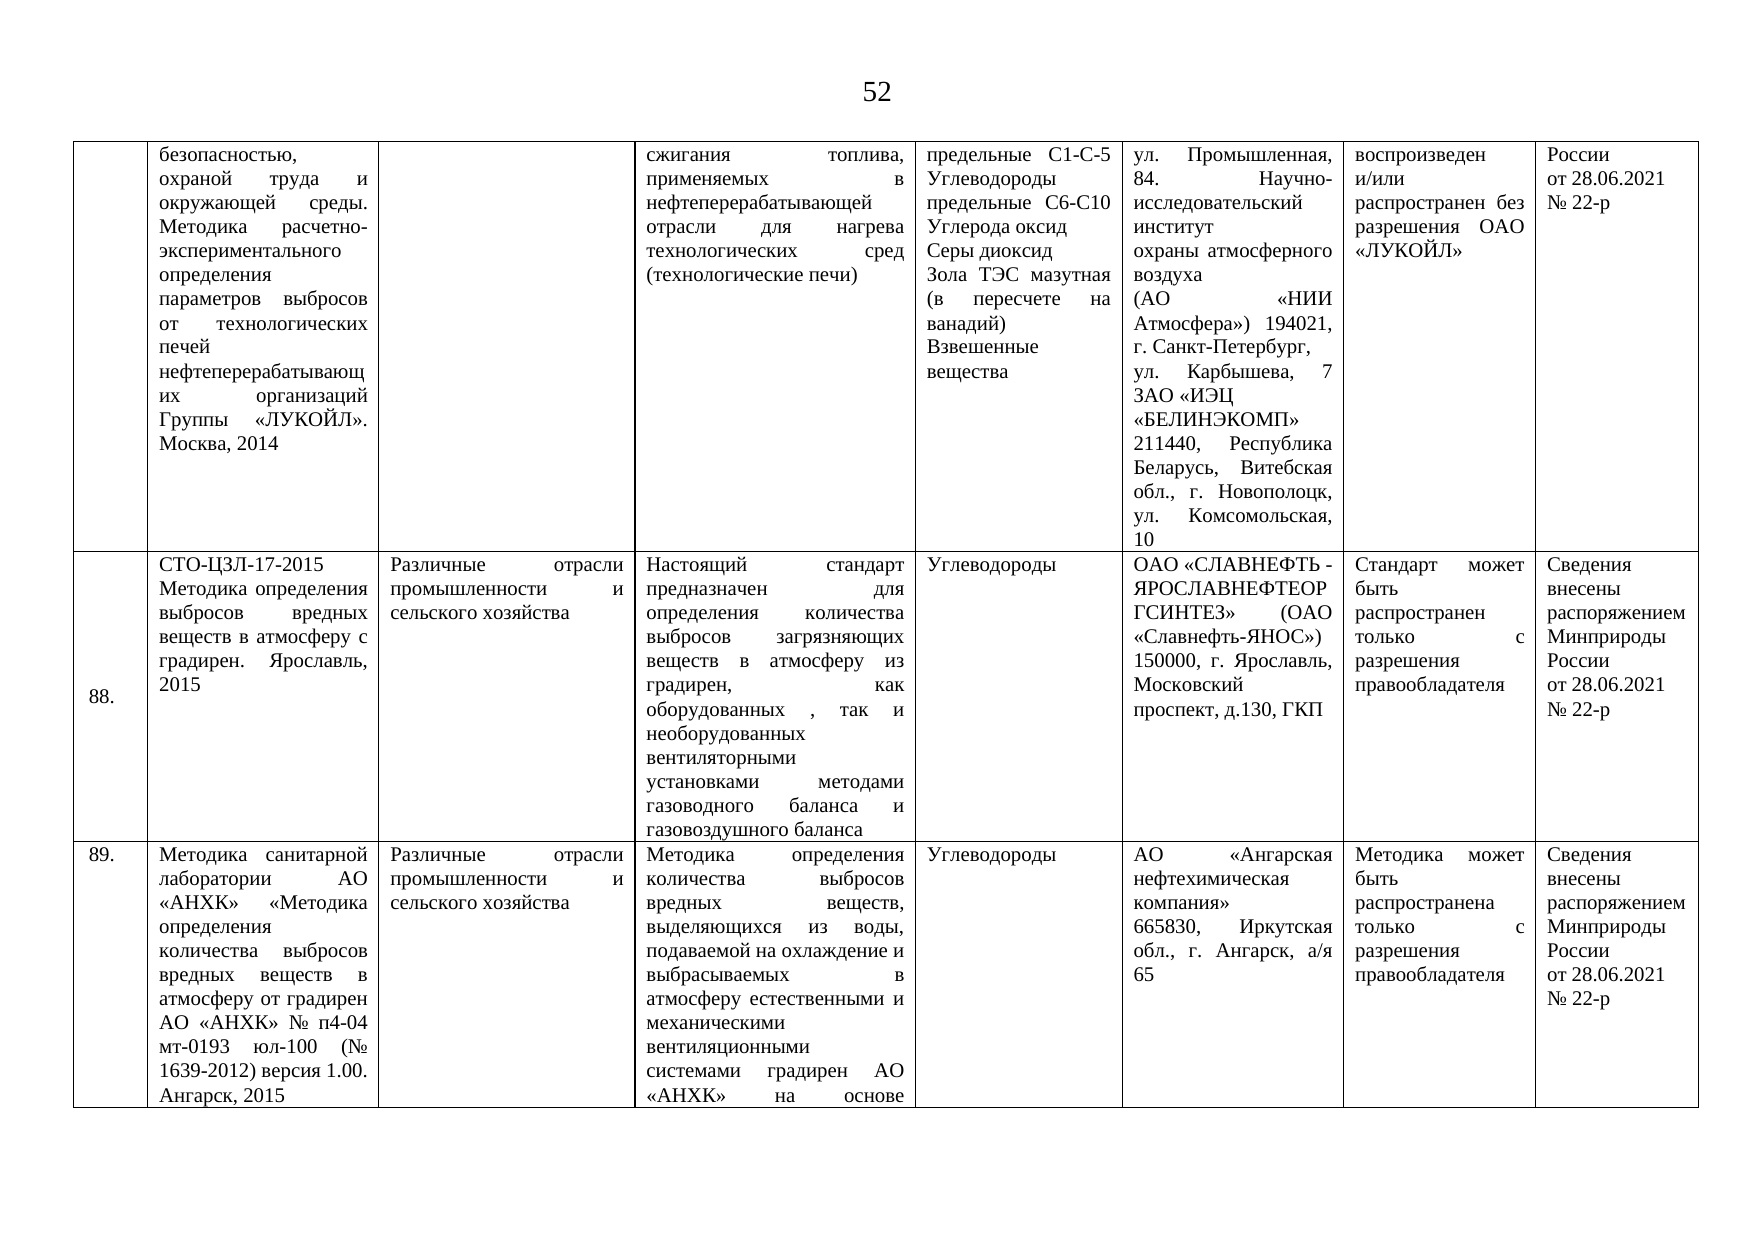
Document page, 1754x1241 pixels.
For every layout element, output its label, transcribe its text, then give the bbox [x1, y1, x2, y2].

table_cell Настоящий стандарт предназначен для определения количества выбросов загрязняющих веществ в атмосферу из градирен, как оборудованных , так и необорудованных вентиляторными установками методами газоводного баланса и газовоздушного баланса [636, 552, 915, 841]
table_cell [636, 842, 915, 1107]
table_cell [1123, 842, 1343, 1107]
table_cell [1344, 842, 1535, 1107]
table_cell [74, 142, 147, 551]
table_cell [148, 842, 378, 1107]
table_cell Сведения внесены распоряжением Минприроды России от 28.06.2021 № 22-р [1536, 552, 1698, 841]
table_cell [148, 142, 378, 551]
table_cell СТО-ЦЗЛ-17-2015 Методика определения выбросов вредных веществ в атмосферу с градирен. Ярославль, 2015 [148, 552, 378, 841]
table_cell [74, 552, 147, 841]
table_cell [636, 142, 915, 551]
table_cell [1536, 142, 1698, 551]
table_cell [379, 142, 634, 551]
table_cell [1536, 842, 1698, 1107]
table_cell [379, 842, 634, 1107]
table_cell ОАО «СЛАВНЕФТЬ - ЯРОСЛАВНЕФТЕОРГСИНТЕЗ» (ОАО «Славнефть-ЯНОС») 150000, г. Ярославль, Московский проспект, д.130, ГКП [1123, 552, 1343, 841]
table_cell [916, 142, 1122, 551]
table_cell Стандарт может быть распространен только с разрешения правообладателя [1344, 552, 1535, 841]
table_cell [1123, 142, 1343, 551]
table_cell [1344, 142, 1535, 551]
table_cell Углеводороды [916, 552, 1122, 841]
table_cell Углеводороды [916, 842, 1122, 1107]
table_cell [74, 842, 147, 1107]
table_cell Различные отрасли промышленности и сельского хозяйства [379, 552, 634, 841]
